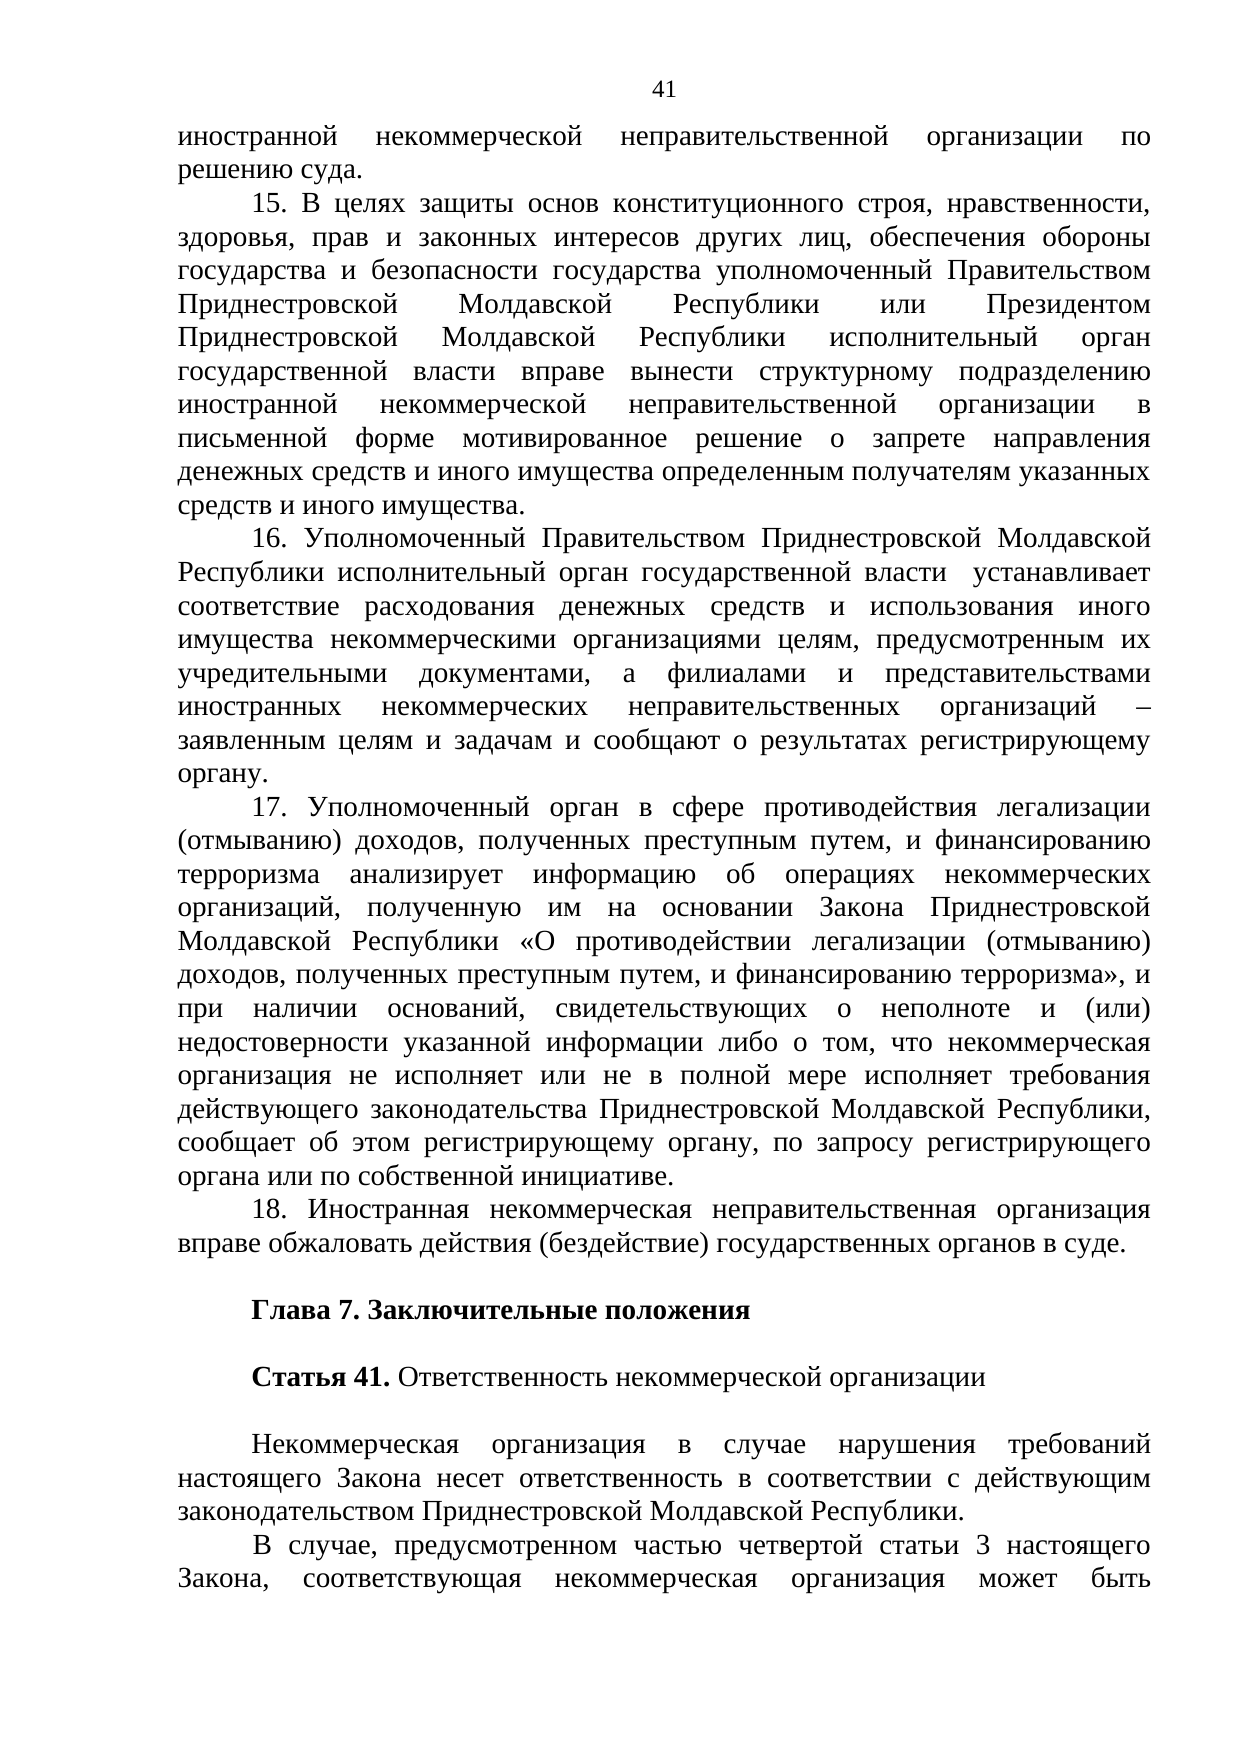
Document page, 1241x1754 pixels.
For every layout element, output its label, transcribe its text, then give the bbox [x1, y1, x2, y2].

text 17. Уполномоченный орган в сфере противодействия легализации (отмыванию) доходов, полученных преступным путем, и финансированию терроризма анализирует информацию об операциях некоммерческих организаций, полученную им на основании Закона Приднестровской Молдавской Республики «О противодействии легализации (отмыванию) доходов, полученных преступным путем, и финансированию терроризма», и при наличии оснований, свидетельствующих о неполноте и (или) недостоверности указанной информации либо о том, что некоммерческая организация не исполняет или не в полной мере исполняет требования действующего законодательства Приднестровской Молдавской Республики, сообщает об этом регистрирующему органу, по запросу регистрирующего органа или по собственной инициативе. [177, 789, 1152, 1191]
text 16. Уполномоченный Правительством Приднестровской Молдавской Республики исполнительный орган государственной власти устанавливает соответствие расходования денежных средств и использования иного имущества некоммерческими организациями целям, предусмотренным их учредительными документами, а филиалами и представительствами иностранных некоммерческих неправительственных организаций – заявленным целям и задачам и сообщают о результатах регистрирующему органу. [177, 521, 1152, 789]
text 18. Иностранная некоммерческая неправительственная организация вправе обжаловать действия (бездействие) государственных органов в суде. [177, 1191, 1152, 1258]
text Статья 41. Ответственность некоммерческой организации [177, 1359, 1152, 1393]
text 15. В целях защиты основ конституционного строя, нравственности, здоровья, прав и законных интересов других лиц, обеспечения обороны государства и безопасности государства уполномоченный Правительством Приднестровской Молдавской Республики или Президентом Приднестровской Молдавской Республики исполнительный орган государственной власти вправе вынести структурному подразделению иностранной некоммерческой неправительственной организации в письменной форме мотивированное решение о запрете направления денежных средств и иного имущества определенным получателям указанных средств и иного имущества. [177, 185, 1152, 521]
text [177, 1527, 1152, 1594]
text Глава 7. Заключительные положения [177, 1292, 1152, 1326]
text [177, 118, 1152, 185]
text Некоммерческая организация в случае нарушения требований настоящего Закона несет ответственность в соответствии с действующим законодательством Приднестровской Молдавской Республики. [177, 1426, 1152, 1527]
